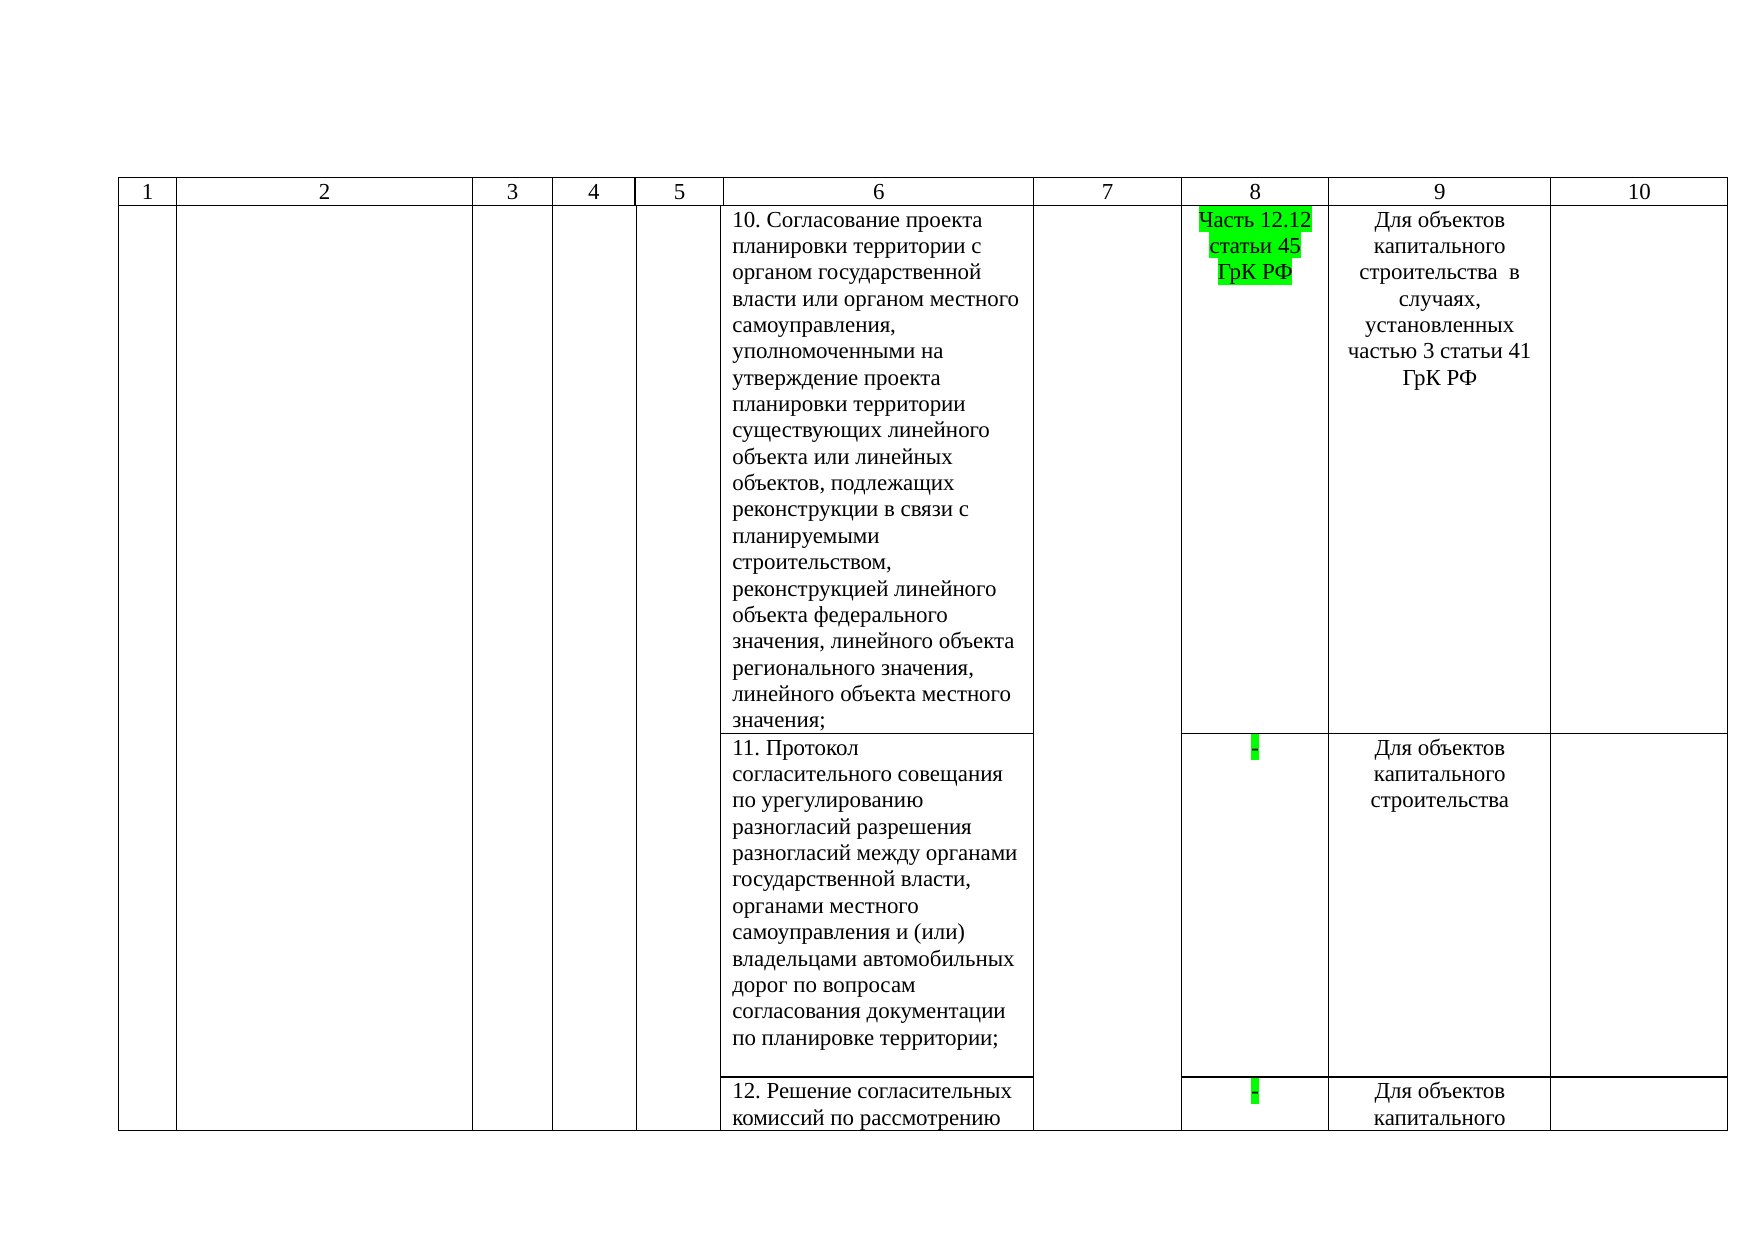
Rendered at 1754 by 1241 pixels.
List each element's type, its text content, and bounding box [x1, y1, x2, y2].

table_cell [1329, 206, 1550, 733]
table_cell Для объектов капитального строительства [1329, 734, 1550, 1076]
table_header 3 [473, 178, 552, 204]
table_header 1 [119, 178, 176, 204]
table_cell - [1182, 1078, 1328, 1130]
table_header 4 [553, 178, 634, 204]
table_cell 11. Протокол согласительного совещания по урегулированию разногласий разрешения разногласий между органами государственной власти, органами местного самоуправления и (или) владельцами автомобильных дорог по вопросам согласования документации по планировке территории; [721, 734, 1033, 1076]
table_header 6 [724, 178, 1033, 204]
table_cell Для объектов капитального строительства [1329, 1078, 1550, 1130]
table_header 7 [1034, 178, 1181, 204]
table_header 8 [1182, 178, 1328, 204]
table_header 9 [1329, 178, 1550, 204]
table_header 5 [636, 178, 723, 204]
table_header 2 [177, 178, 472, 204]
table_cell - [1182, 734, 1328, 1076]
table_header 10 [1551, 178, 1727, 204]
table_cell 10. Согласование проекта планировки территории с органом государственной власти или органом местного самоуправления, уполномоченными на утверждение проекта планировки территории существующих линейного объекта или линейных объектов, подлежащих реконструкции в связи с планируемыми строительством, реконструкцией линейного объекта федерального значения, линейного объекта регионального значения, линейного объекта местного значения; [721, 206, 1033, 733]
table_cell Часть 12.12 статьи 45 ГрК РФ [1182, 206, 1328, 733]
table_cell [1551, 1078, 1727, 1130]
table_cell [721, 1078, 1033, 1130]
table_cell [1551, 734, 1727, 1076]
table_cell [1551, 206, 1727, 733]
